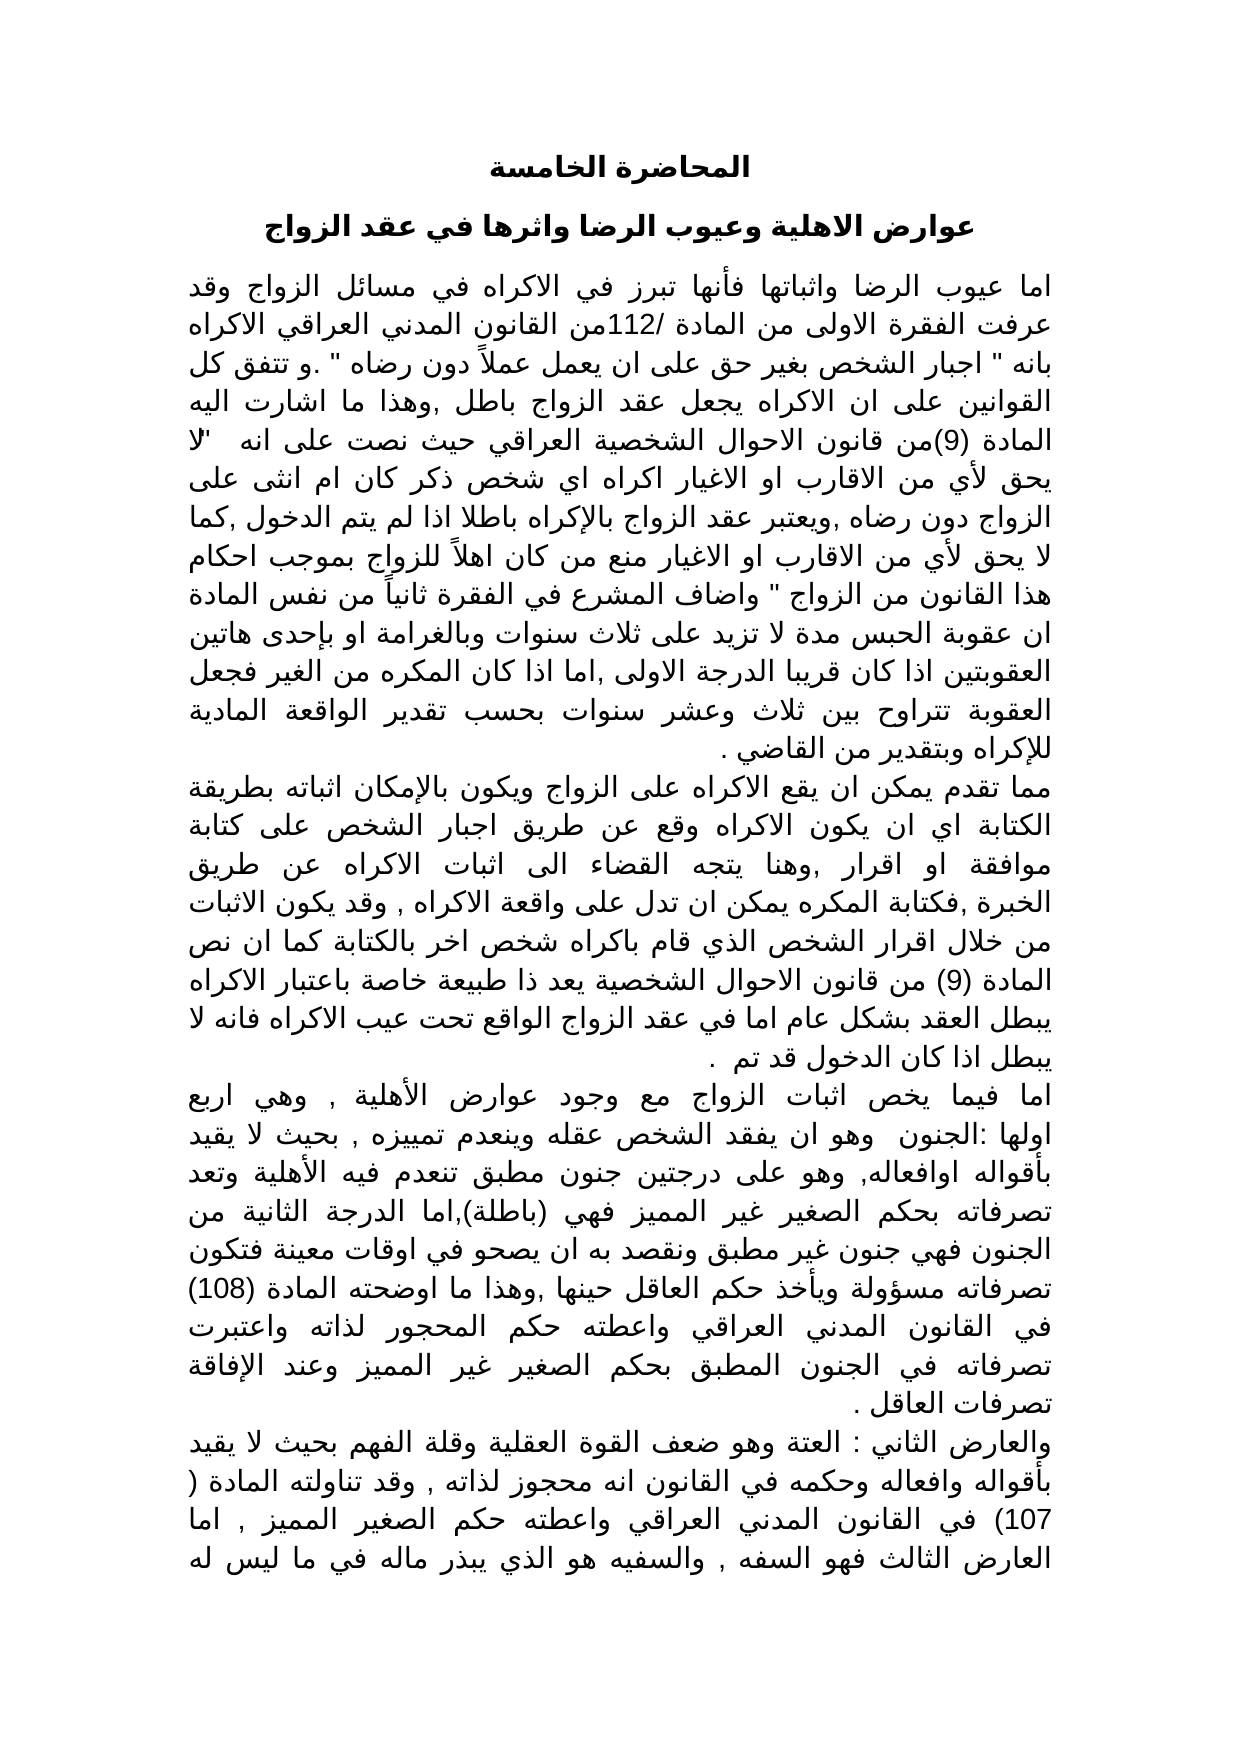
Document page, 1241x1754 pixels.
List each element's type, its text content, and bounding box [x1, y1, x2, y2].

text مما تقدم يمكن ان يقع الاكراه على الزواج ويكون بالإمكان اثباته بطريقة الكتابة اي ان يكون الاكراه وقع عن طريق اجبار الشخص على كتابة موافقة او اقرار ,وهنا يتجه القضاء الى اثبات الاكراه عن طريق الخبرة ,فكتابة المكره يمكن ان تدل على واقعة الاكراه , وقد يكون الاثبات من خلال اقرار الشخص الذي قام باكراه شخص اخر بالكتابة كما ان نص المادة (9) من قانون الاحوال الشخصية يعد ذا طبيعة خاصة باعتبار الاكراه يبطل العقد بشكل عام اما في عقد الزواج الواقع تحت عيب الاكراه فانه لا يبطل اذا كان الدخول قد تم . [187, 770, 1053, 1073]
text اما عيوب الرضا واثباتها فأنها تبرز في الاكراه في مسائل الزواج وقد عرفت الفقرة الاولى من المادة /112من القانون المدني العراقي الاكراه بانه " اجبار الشخص بغير حق على ان يعمل عملاً دون رضاه " .و تتفق كل القوانين على ان الاكراه يجعل عقد الزواج باطل ,وهذا ما اشارت اليه المادة (9)من قانون الاحوال الشخصية العراقي حيث نصت على انه " لا يحق لأي من الاقارب او الاغيار اكراه اي شخص ذكر كان ام انثى على الزواج دون رضاه ,ويعتبر عقد الزواج بالإكراه باطلا اذا لم يتم الدخول ,كما لا يحق لأي من الاقارب او الاغيار منع من كان اهلاً للزواج بموجب احكام هذا القانون من الزواج " واضاف المشرع في الفقرة ثانياً من نفس المادة ان عقوبة الحبس مدة لا تزيد على ثلاث سنوات وبالغرامة او بإحدى هاتين العقوبتين اذا كان قريبا الدرجة الاولى ,اما اذا كان المكره من الغير فجعل العقوبة تتراوح بين ثلاث وعشر سنوات بحسب تقدير الواقعة المادية للإكراه وبتقدير من القاضي . [187, 269, 1053, 765]
text المحاضرة الخامسة [187, 150, 1053, 183]
text عوارض الاهلية وعيوب الرضا واثرها في عقد الزواج [187, 209, 1053, 243]
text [187, 1425, 1053, 1574]
text اما فيما يخص اثبات الزواج مع وجود عوارض الأهلية , وهي اربع اولها :الجنون وهو ان يفقد الشخص عقله وينعدم تمييزه , بحيث لا يقيد بأقواله اوافعاله, وهو على درجتين جنون مطبق تنعدم فيه الأهلية وتعد تصرفاته بحكم الصغير غير المميز فهي (باطلة),اما الدرجة الثانية من الجنون فهي جنون غير مطبق ونقصد به ان يصحو في اوقات معينة فتكون تصرفاته مسؤولة ويأخذ حكم العاقل حينها ,وهذا ما اوضحته المادة (108) في القانون المدني العراقي واعطته حكم المحجور لذاته واعتبرت تصرفاته في الجنون المطبق بحكم الصغير غير المميز وعند الإفاقة تصرفات العاقل . [187, 1078, 1053, 1420]
